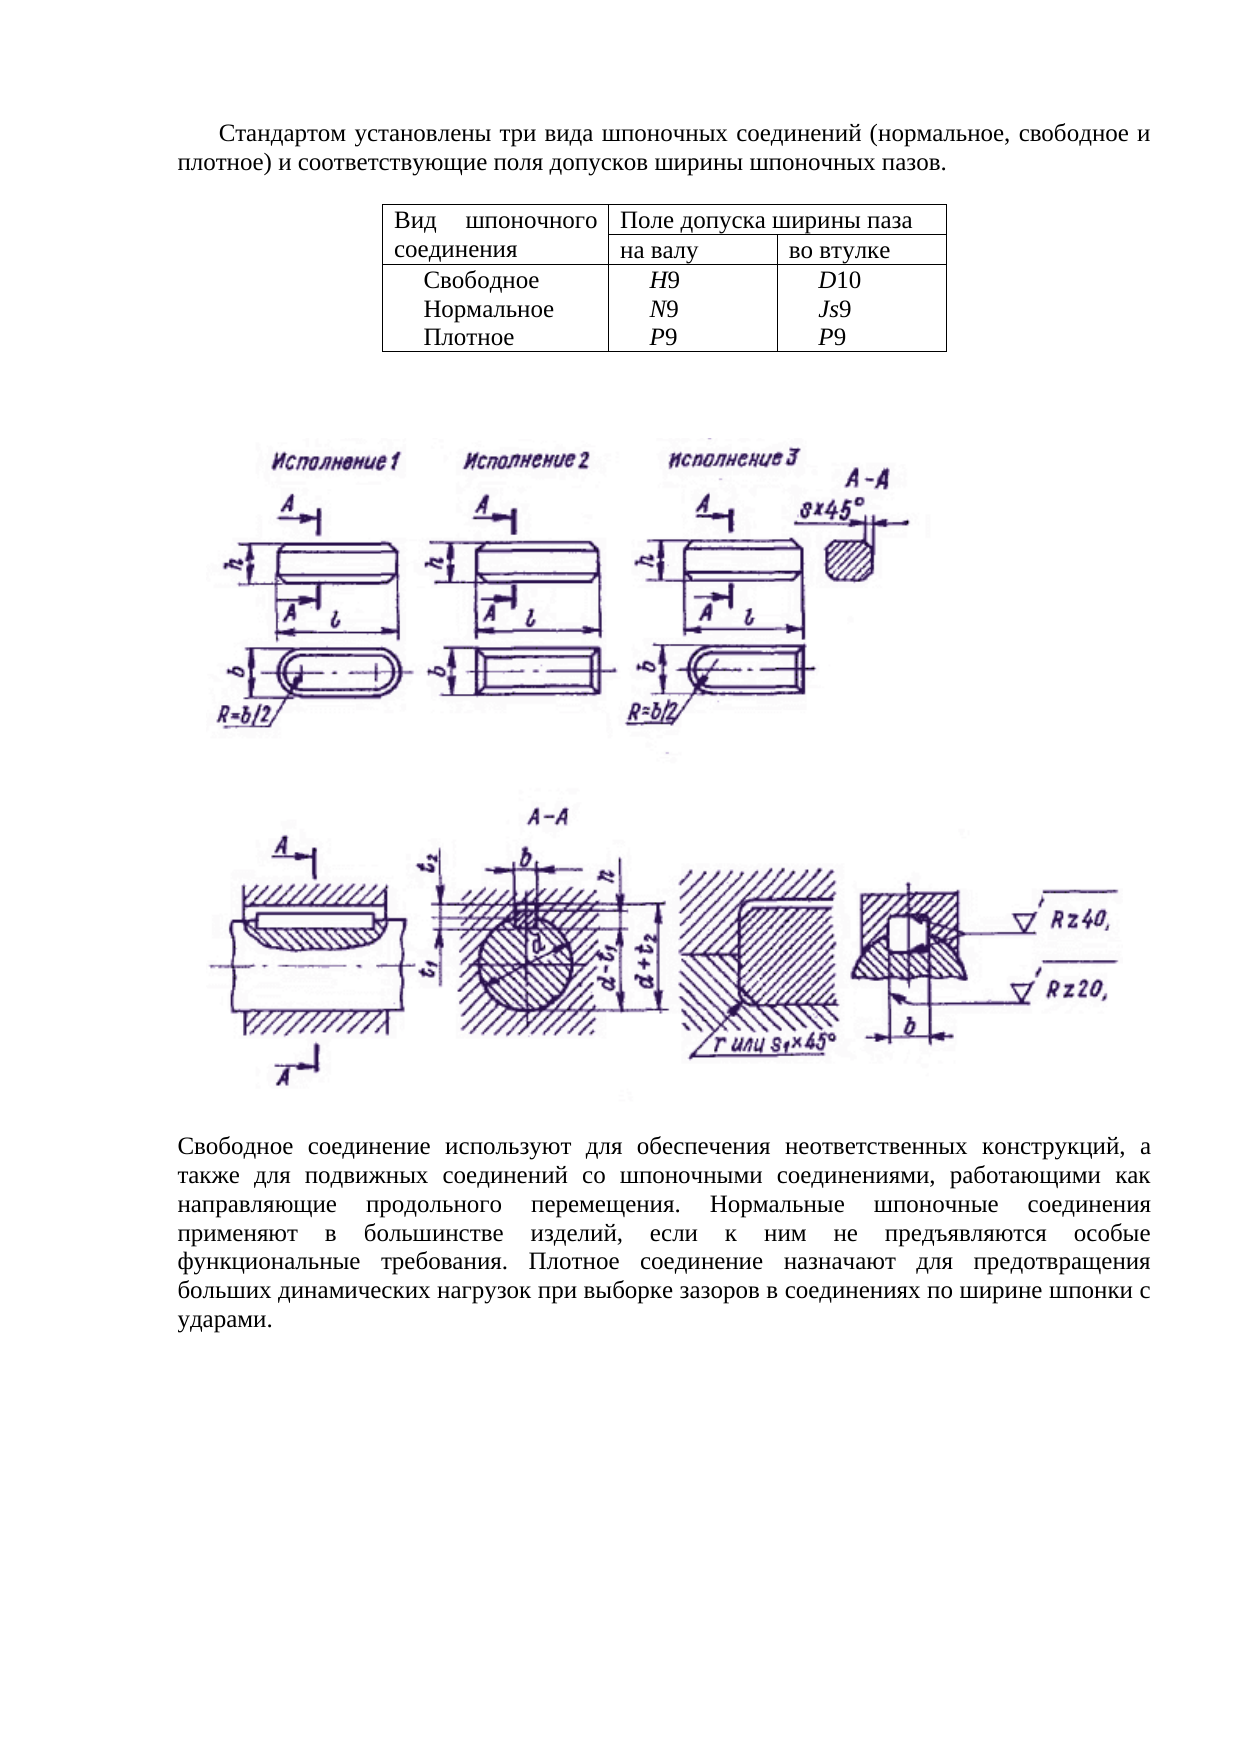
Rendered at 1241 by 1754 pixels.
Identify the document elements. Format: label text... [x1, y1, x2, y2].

table_cell D10 Js9 Р9 [778, 265, 946, 351]
table_cell Н9 N9 Р9 [609, 265, 777, 351]
text Свободное соединение используют для обеспечения неответственных конструкций, а также для подвижных соединений со шпоночными соединениями, работающими как направляющие продольного перемещения. Нормальные шпоночные соединения применяют в большинстве изделий, если к ним не предъявляются особые функциональные требования. Плотное соединение назначают для предотвращения больших динамических нагрузок при выборке зазоров в соединениях по ширине шпонки с ударами. [177, 1131, 1152, 1333]
table_cell Свободное Нормальное Плотное [383, 265, 608, 351]
picture [206, 438, 1123, 1103]
table_header Поле допуска ширины паза [609, 205, 946, 234]
text Стандартом установлены три вида шпоночных соединений (нормальное, свободное и плотное) и соответствующие поля допусков ширины шпоночных пазов. [177, 118, 1152, 176]
table_header Вид шпоночного соединения [383, 205, 608, 264]
table_cell на валу [609, 235, 777, 264]
table_cell во втулке [778, 235, 946, 264]
